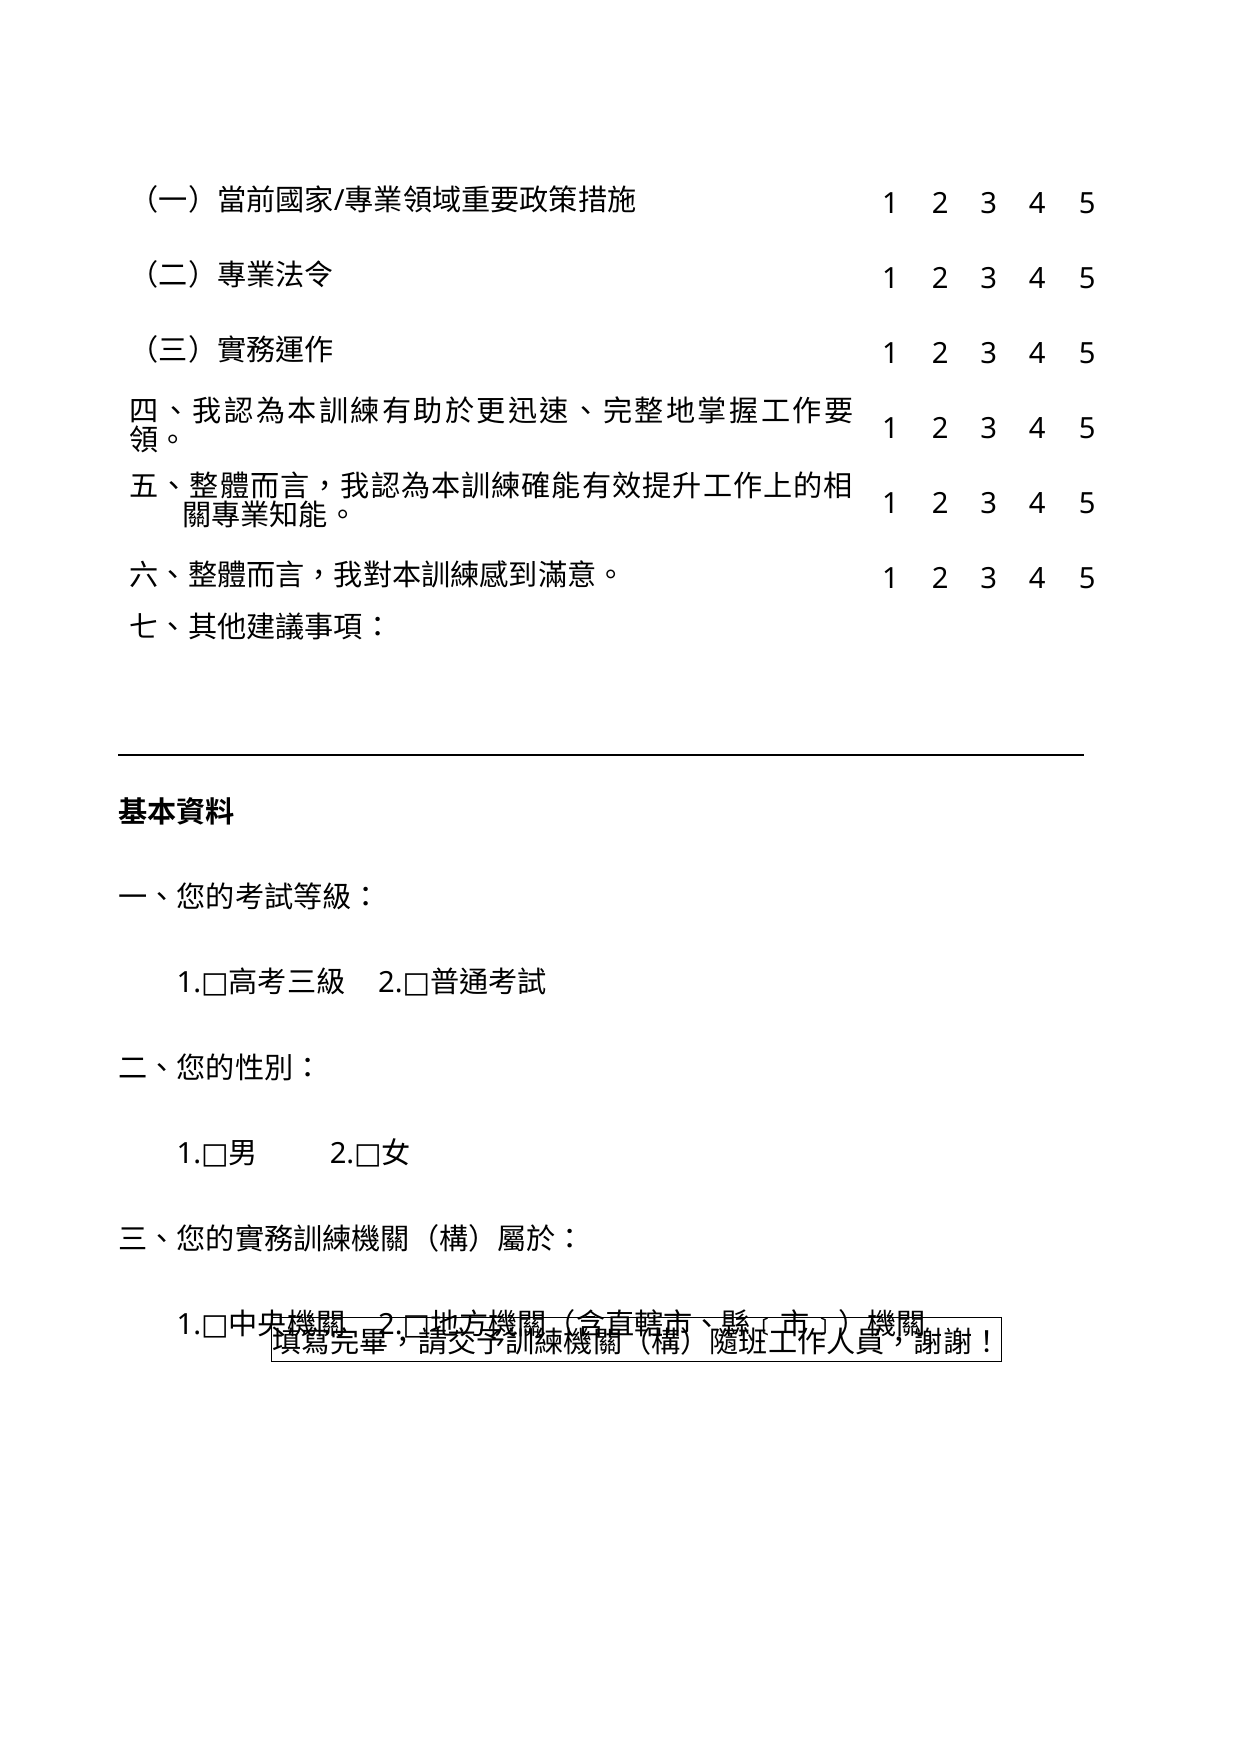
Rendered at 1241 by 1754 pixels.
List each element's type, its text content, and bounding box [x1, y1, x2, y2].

table_cell 2 [916, 315, 964, 389]
table_cell 3 [964, 540, 1013, 614]
table_cell 四、我認為本訓練有助於更迅速、完整地掌握工作要領。 [118, 390, 864, 464]
text 1.□男 2.□女 [118, 1113, 1122, 1188]
table_cell （三）實務運作 [118, 315, 864, 389]
table_cell 1 [864, 165, 916, 239]
table_cell 4 [1013, 465, 1061, 539]
table_cell 5 [1061, 465, 1113, 539]
text 一、您的考試等級： [118, 857, 1122, 932]
table_cell 五、整體而言，我認為本訓練確能有效提升工作上的相關專業知能。 [118, 465, 864, 539]
table_cell 4 [1013, 390, 1061, 464]
table_cell 2 [916, 165, 964, 239]
table_cell 六、整體而言，我對本訓練感到滿意。 [118, 540, 864, 614]
table_cell 1 [864, 390, 916, 464]
table_cell 5 [1061, 540, 1113, 614]
table_cell 5 [1061, 390, 1113, 464]
table_cell 2 [916, 240, 964, 314]
table_cell 5 [1061, 165, 1113, 239]
table_cell 1 [864, 315, 916, 389]
table_cell 2 [916, 465, 964, 539]
table_cell （一）當前國家/專業領域重要政策措施 [118, 165, 864, 239]
table_cell 1 [864, 465, 916, 539]
table_cell 5 [1061, 240, 1113, 314]
text 1.□中央機關 2.□地方機關（含直轄市、縣﹝市﹞）機關 [118, 1284, 1122, 1359]
table_cell 4 [1013, 540, 1061, 614]
table_cell 3 [964, 465, 1013, 539]
text 二、您的性別： [118, 1028, 1122, 1103]
table_cell 1 [864, 240, 916, 314]
table_cell （二）專業法令 [118, 240, 864, 314]
text 1.□高考三級 2.□普通考試 [118, 943, 1122, 1018]
table_cell 3 [964, 390, 1013, 464]
table_cell 1 [864, 540, 916, 614]
table_cell 2 [916, 390, 964, 464]
table_cell 5 [1061, 315, 1113, 389]
table_cell 2 [916, 540, 964, 614]
table_cell 3 [964, 240, 1013, 314]
table_cell 七、其他建議事項： [118, 615, 1113, 644]
text 基本資料 [118, 772, 1122, 847]
table_cell 3 [964, 165, 1013, 239]
text 三、您的實務訓練機關（構）屬於： [118, 1199, 1122, 1274]
table_cell 4 [1013, 240, 1061, 314]
table_cell 3 [964, 315, 1013, 389]
table_cell 4 [1013, 315, 1061, 389]
table_cell 4 [1013, 165, 1061, 239]
